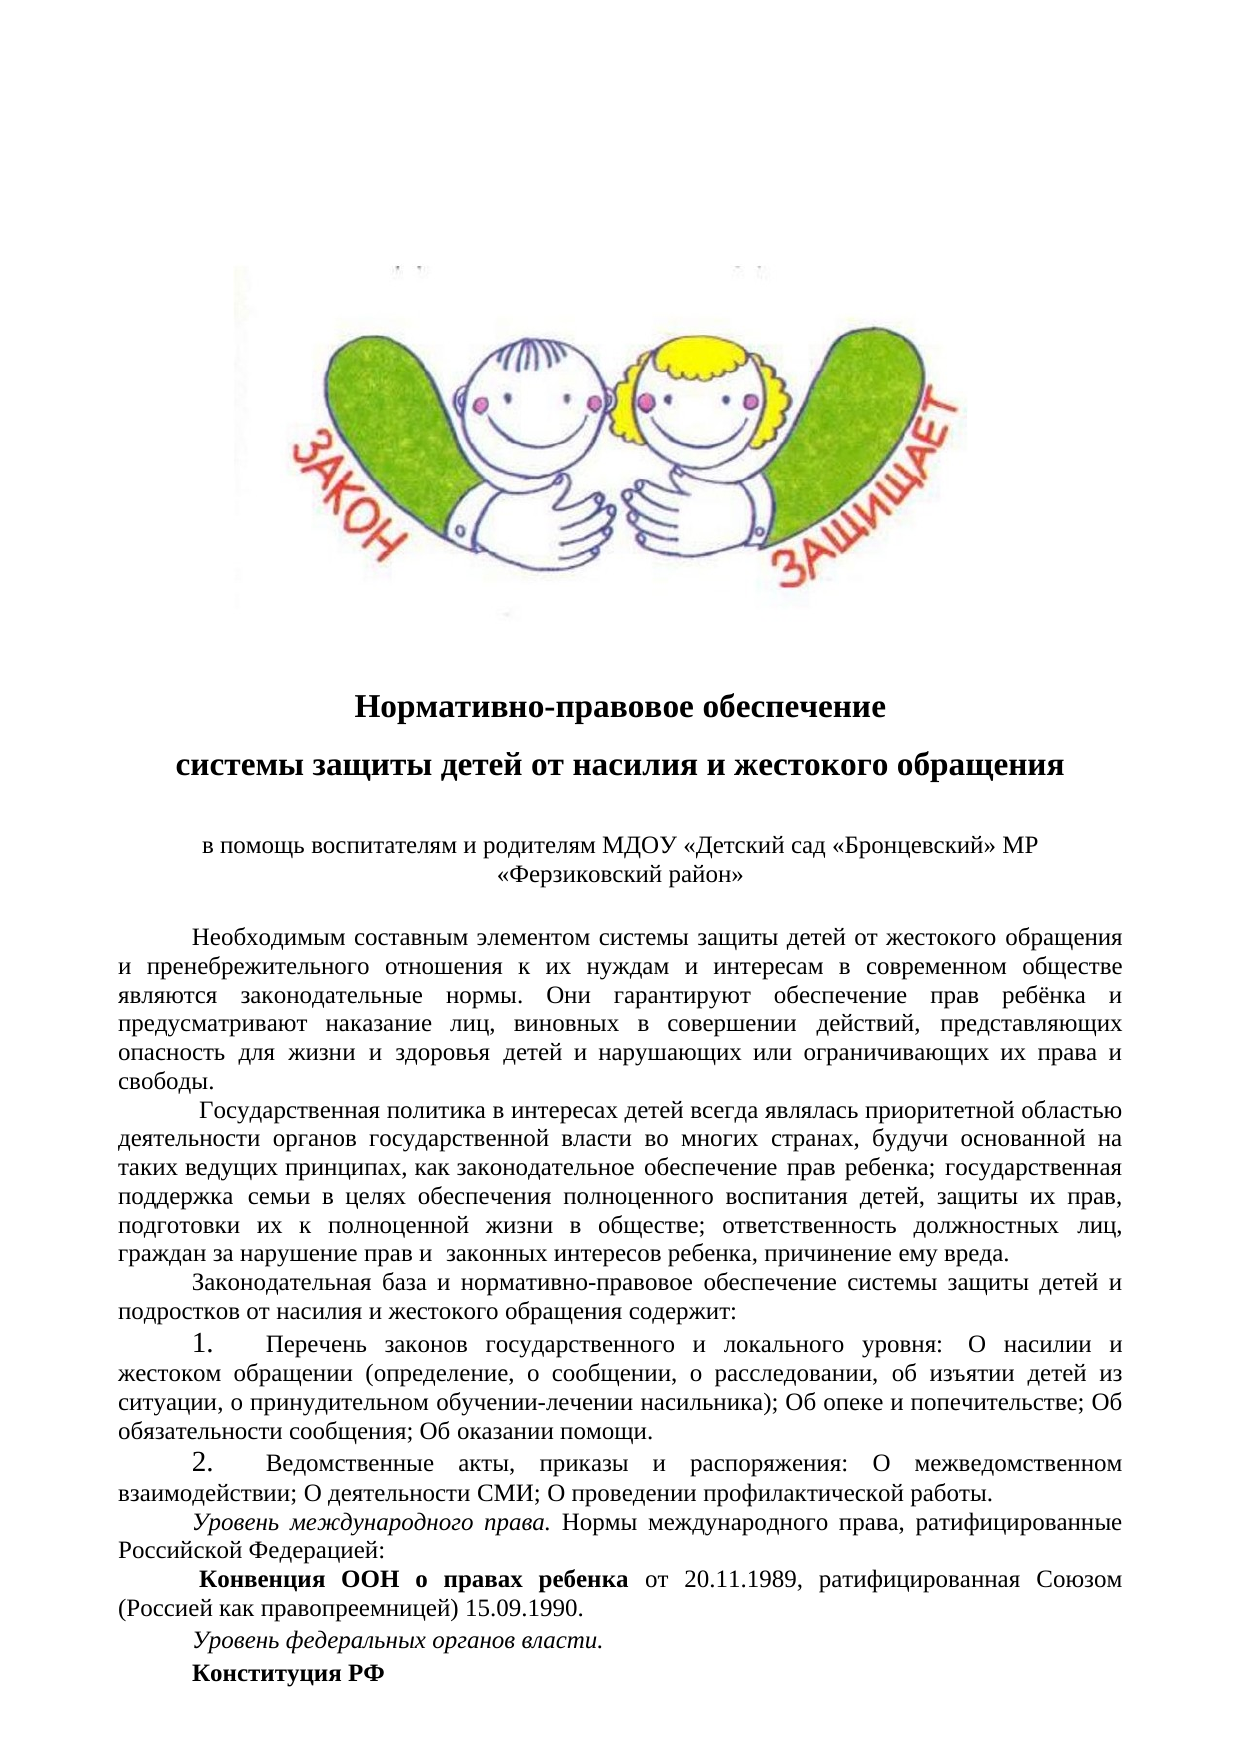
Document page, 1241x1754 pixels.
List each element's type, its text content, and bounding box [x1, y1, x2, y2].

title Нормативно-правовое обеспечение [151, 686, 1089, 725]
text в помощь воспитателям и родителям МДОУ «Детский сад «Бронцевский» МР «Ферзиковский район» [126, 830, 1114, 887]
text Уровень федеральных органов власти. [192, 1622, 1136, 1655]
list Перечень законов государственного и локального уровня: О насилии и жестоком обращении (определение, о сообщении, о расследовании, об изъятии детей из ситуации, о принудительном обучении-лечении насильника); Об опеке и попечительстве; Об обязательности сообщения; Об оказании помощи. [118, 1325, 1122, 1444]
text Уровень международного права. Нормы международного права, ратифицированные Российской Федерацией: [118, 1507, 1122, 1564]
subtitle Конституция РФ [192, 1655, 1136, 1688]
title системы защиты детей от насилия и жестокого обращения [151, 744, 1089, 782]
text Законодательная база и нормативно-правовое обеспечение системы защиты детей и подростков от насилия и жестокого обращения содержит: [118, 1267, 1122, 1325]
text Необходимым составным элементом системы защиты детей от жестокого обращения и пренебрежительного отношения к их нуждам и интересам в современном обществе являются законодательные нормы. Они гарантируют обеспечение прав ребёнка и предусматривают наказание лиц, виновных в совершении действий, представляющих опасность для жизни и здоровья детей и нарушающих или ограничивающих их права и свободы. [118, 922, 1122, 1095]
text Государственная политика в интересах детей всегда являлась приоритетной областью деятельности органов государственной власти во многих странах, будучи основанной на таких ведущих принципах, как законодательное обеспечение прав ребенка; государственная поддержка семьи в целях обеспечения полноценного воспитания детей, защиты их прав, подготовки их к полноценной жизни в обществе; ответственность должностных лиц, граждан за нарушение прав и законных интересов ребенка, причинение ему вреда. [118, 1095, 1122, 1267]
text Конвенция ООН о правах ребенка от 20.11.1989, ратифицированная Союзом (Россией как правопреемницей) 15.09.1990. [118, 1564, 1122, 1622]
picture [233, 263, 969, 624]
list Ведомственные акты, приказы и распоряжения: О межведомственном взаимодействии; О деятельности СМИ; О проведении профилактической работы. [118, 1444, 1122, 1507]
